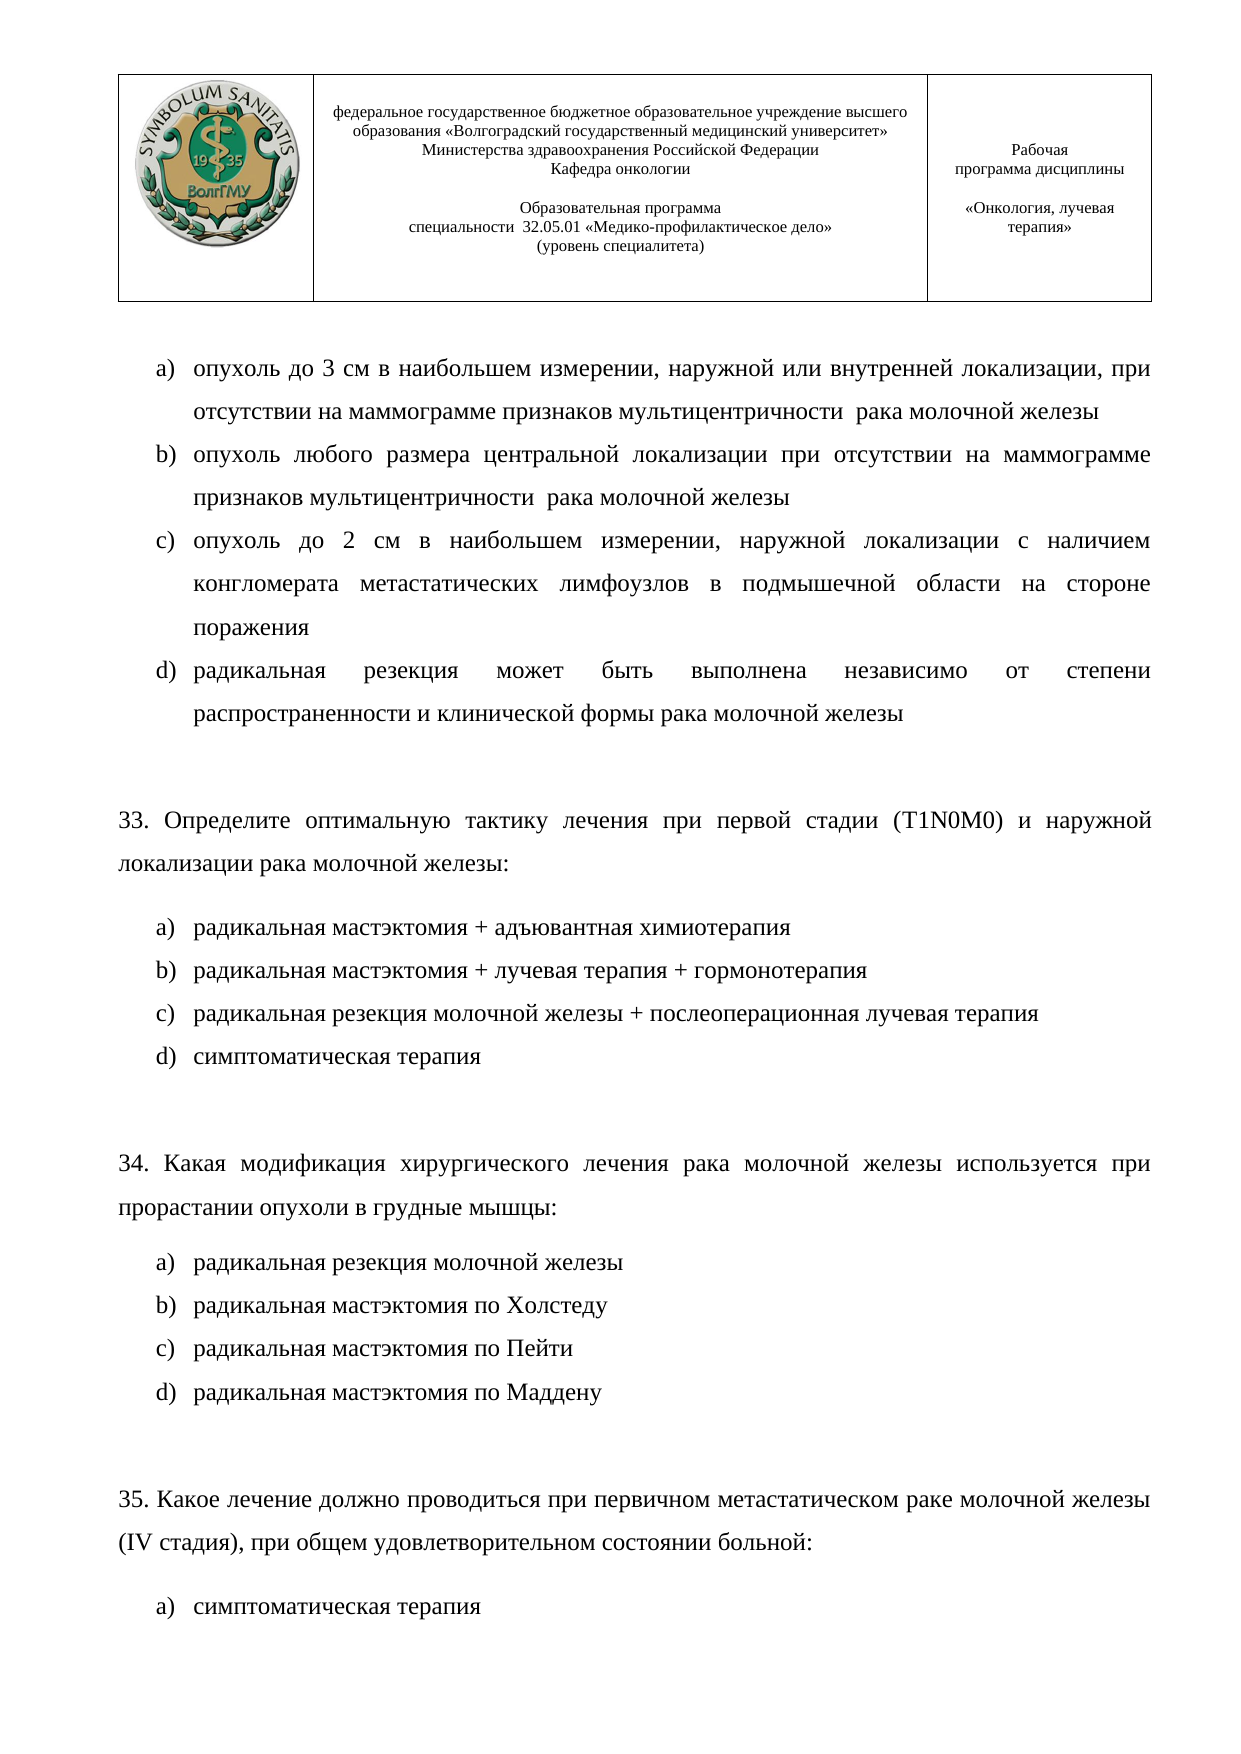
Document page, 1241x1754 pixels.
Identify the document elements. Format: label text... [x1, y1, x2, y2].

text 33. Определите оптимальную тактику лечения при первой стадии (T1N0M0) и наружной локализации рака молочной железы: [118, 805, 1152, 877]
list радикальная резекция может быть выполнена независимо от степени распространенности и клинической формы рака молочной железы [156, 655, 1152, 727]
list радикальная мастэктомия по Пейти [156, 1333, 1152, 1362]
list радикальная резекция молочной железы [156, 1247, 1152, 1276]
list радикальная мастэктомия по Холстеду [156, 1290, 1152, 1319]
picture [129, 75, 306, 252]
list опухоль до 3 см в наибольшем измерении, наружной или внутренней локализации, при отсутствии на маммограмме признаков мультицентричности рака молочной железы [156, 353, 1152, 425]
list симптоматическая терапия [156, 1591, 1152, 1619]
list опухоль до 2 см в наибольшем измерении, наружной локализации с наличием конгломерата метастатических лимфоузлов в подмышечной области на стороне поражения [156, 525, 1152, 640]
list симптоматическая терапия [156, 1041, 1152, 1070]
list опухоль любого размера центральной локализации при отсутствии на маммограмме признаков мультицентричности рака молочной железы [156, 439, 1152, 511]
list радикальная резекция молочной железы + послеоперационная лучевая терапия [156, 998, 1152, 1027]
text 34. Какая модификация хирургического лечения рака молочной железы используется при прорастании опухоли в грудные мышцы: [118, 1148, 1152, 1220]
text 35. Какое лечение должно проводиться при первичном метастатическом раке молочной железы (IV стадия), при общем удовлетворительном состоянии больной: [118, 1484, 1152, 1556]
list радикальная мастэктомия + адъювантная химиотерапия [156, 912, 1152, 941]
list радикальная мастэктомия + лучевая терапия + гормонотерапия [156, 955, 1152, 984]
list радикальная мастэктомия по Маддену [156, 1377, 1152, 1405]
